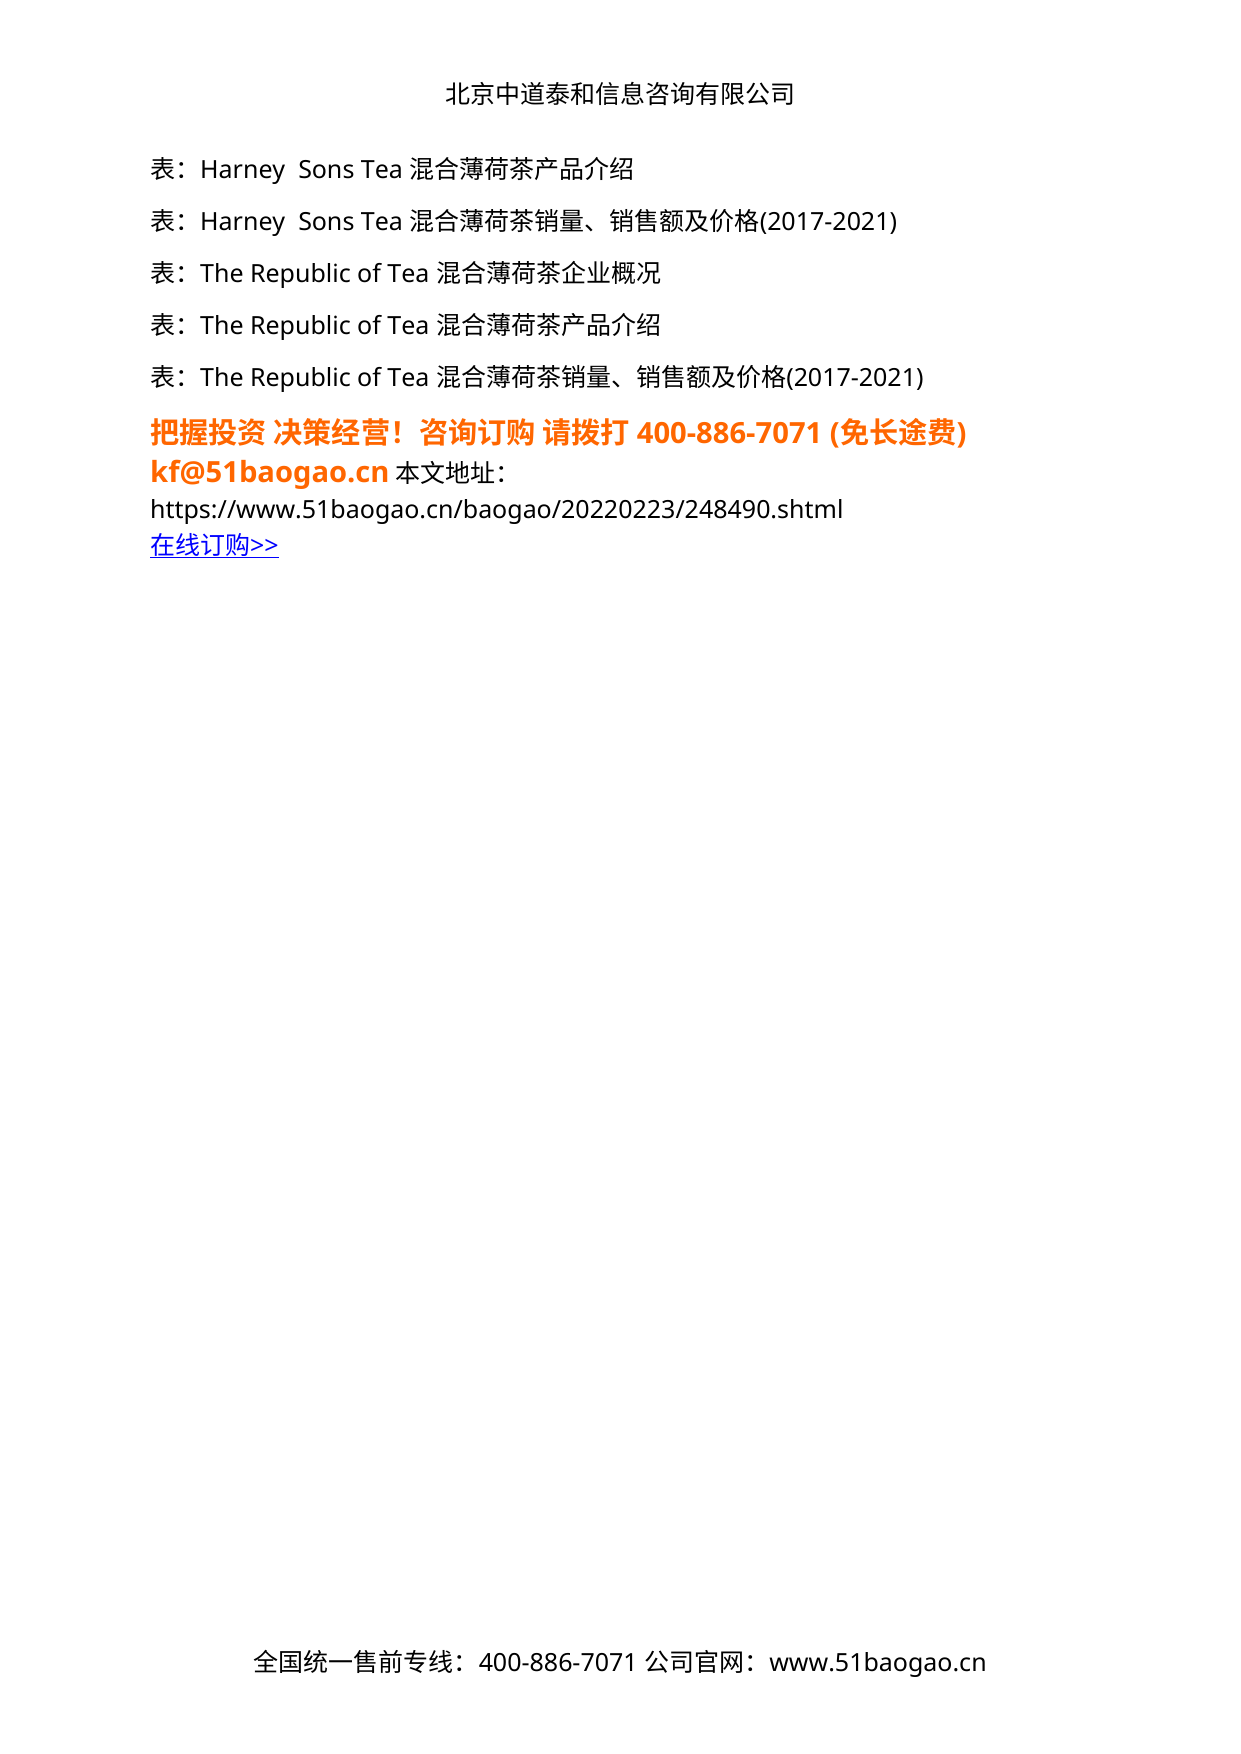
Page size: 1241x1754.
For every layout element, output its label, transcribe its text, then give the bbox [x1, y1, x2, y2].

text 在线订购>> [150, 526, 1090, 562]
text 表：The Republic of Tea 混合薄荷茶企业概况 [150, 254, 1090, 290]
text 表：The Republic of Tea 混合薄荷茶销量、销售额及价格(2017-2021) [150, 357, 1090, 394]
text 表：The Republic of Tea 混合薄荷茶产品介绍 [150, 306, 1090, 342]
text 表：Harney Sons Tea 混合薄荷茶销量、销售额及价格(2017-2021) [150, 202, 1090, 238]
text 表：Harney Sons Tea 混合薄荷茶产品介绍 [150, 150, 1090, 186]
text 把握投资 决策经营！咨询订购 请拨打 400-886-7071 (免长途费) kf@51baogao.cn本文地址：https://www.51baogao.cn/baogao/20220223/248490.shtml [150, 409, 1090, 526]
